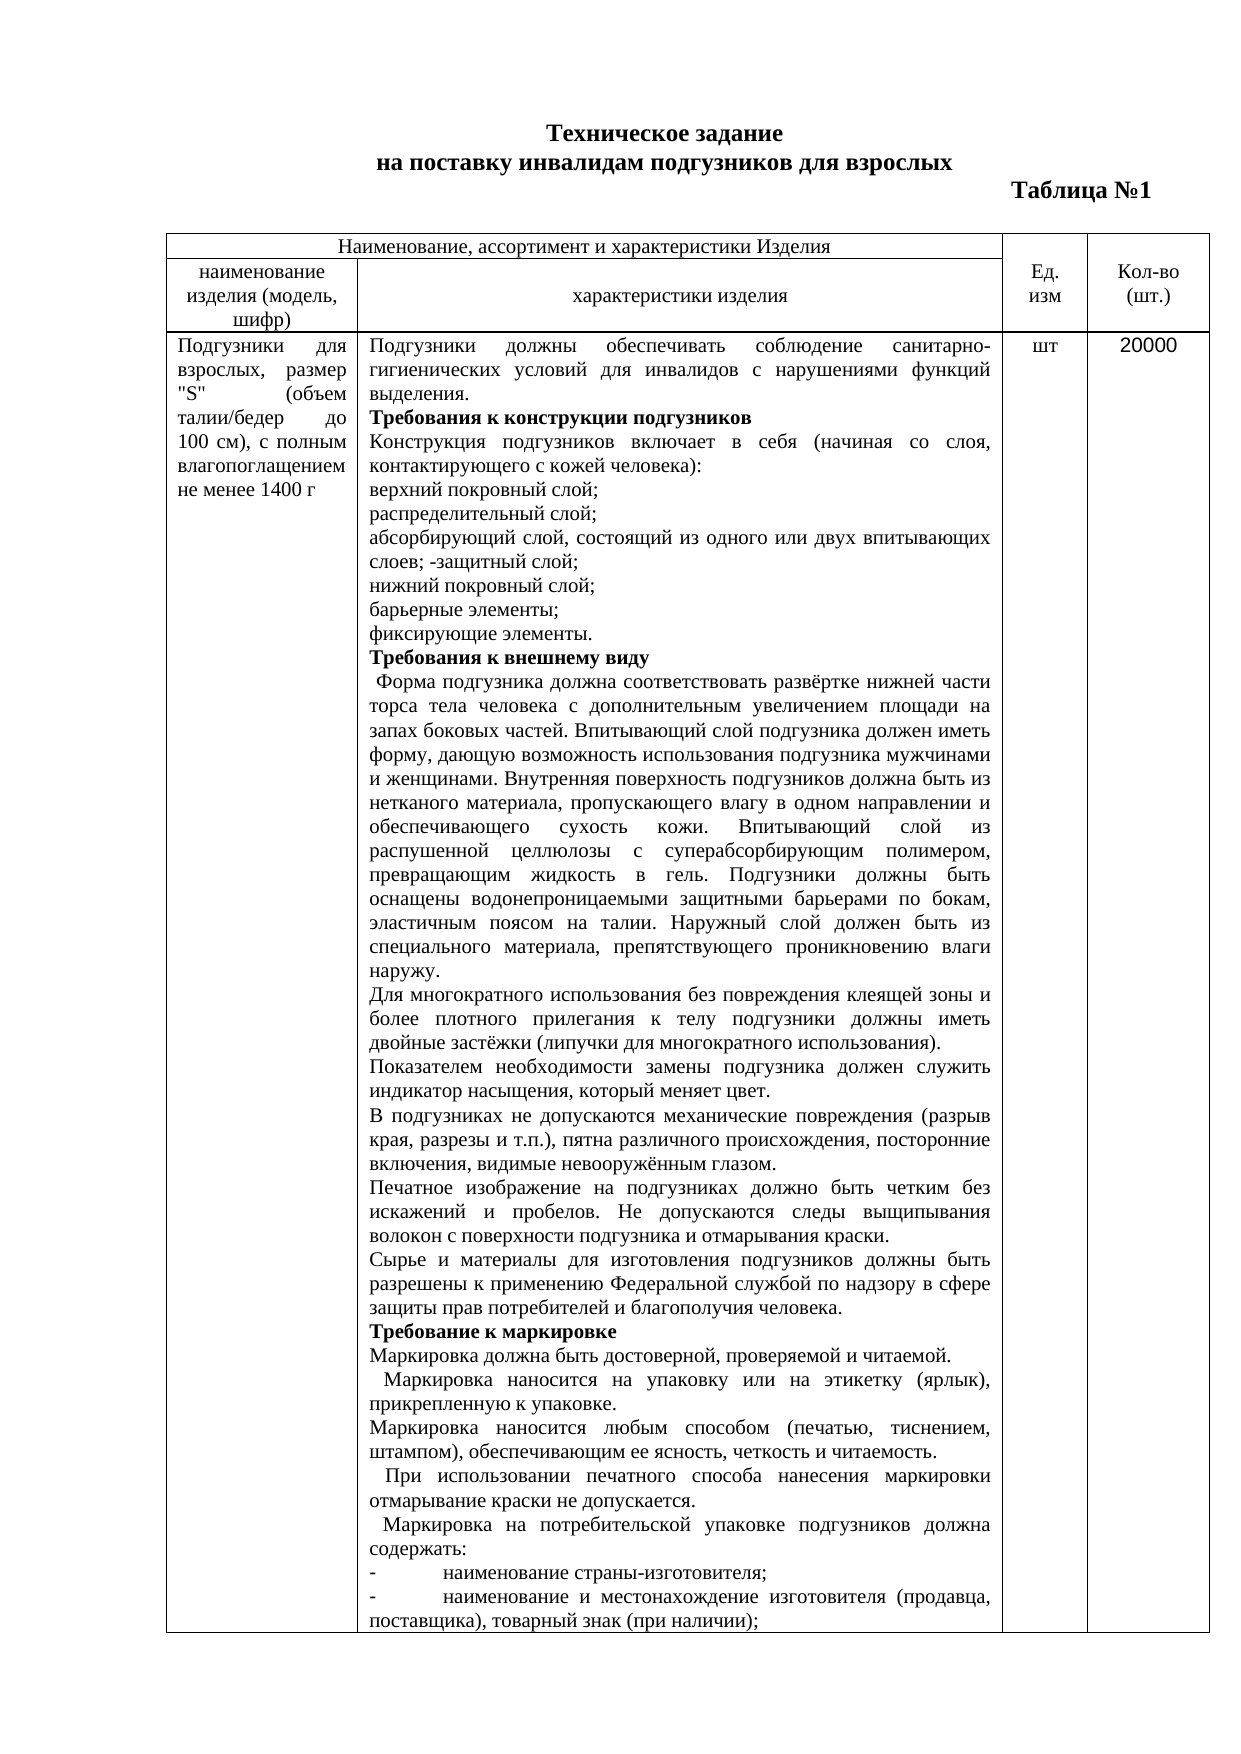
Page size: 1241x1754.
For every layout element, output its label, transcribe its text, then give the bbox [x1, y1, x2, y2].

text Таблица №1 [177, 176, 1152, 204]
table_cell шт [1003, 333, 1087, 1632]
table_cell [358, 333, 1002, 1632]
table_cell наименование изделия (модель, шифр) [167, 259, 357, 331]
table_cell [167, 333, 357, 1632]
table_cell 20000 [1088, 333, 1209, 1632]
text на поставку инвалидам подгузников для взрослых [177, 147, 1152, 176]
table_header Наименование, ассортимент и характеристики Изделия [167, 234, 1002, 258]
table_header Ед. изм [1003, 234, 1087, 331]
table_header Кол-во (шт.) [1088, 234, 1209, 331]
table_cell характеристики изделия [358, 259, 1002, 331]
text Техническое задание [177, 118, 1152, 147]
